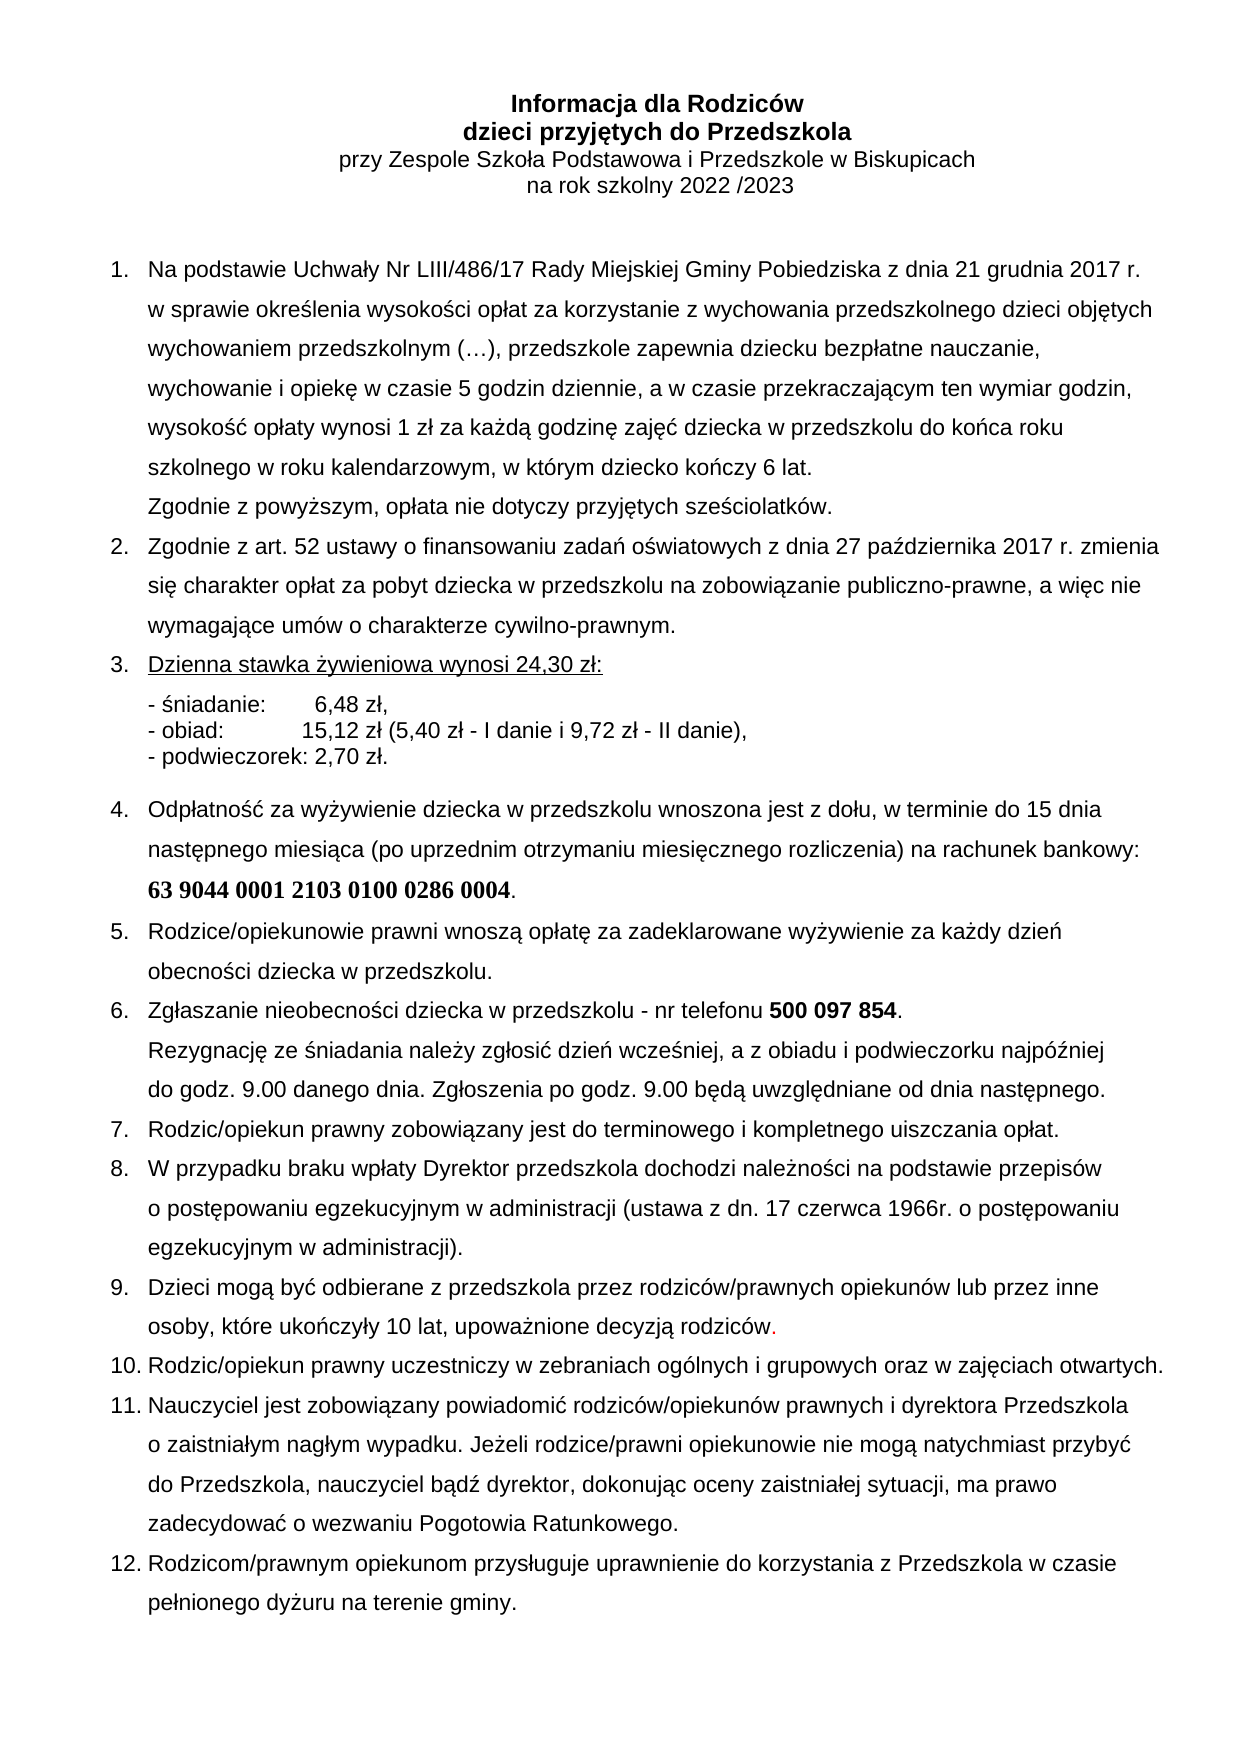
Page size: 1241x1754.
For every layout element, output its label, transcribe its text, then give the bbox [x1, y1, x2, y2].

text dzieci przyjętych do Przedszkola [148, 117, 1167, 146]
text na rok szkolny 2022 /2023 [148, 172, 1167, 199]
list Rodzic/opiekun prawny uczestniczy w zebraniach ogólnych i grupowych oraz w zajęciach otwartych. [110, 1352, 1167, 1379]
list Rodzice/opiekunowie prawni wnoszą opłatę za zadeklarowane wyżywienie za każdy dzień obecności dziecka w przedszkolu. [110, 918, 1167, 984]
list - obiad: 15,12 zł (5,40 zł - I danie i 9,72 zł - II danie), [148, 717, 1167, 743]
list w sprawie określenia wysokości opłat za korzystanie z wychowania przedszkolnego dzieci objętych wychowaniem przedszkolnym (…), przedszkole zapewnia dziecku bezpłatne nauczanie, wychowanie i opiekę w czasie 5 godzin dziennie, a w czasie przekraczającym ten wymiar godzin, wysokość opłaty wynosi 1 zł za każdą godzinę zajęć dziecka w przedszkolu do końca roku szkolnego w roku kalendarzowym, w którym dziecko kończy 6 lat. [148, 296, 1167, 480]
list o zaistniałym nagłym wypadku. Jeżeli rodzice/prawni opiekunowie nie mogą natychmiast przybyć [148, 1431, 1167, 1458]
list Odpłatność za wyżywienie dziecka w przedszkolu wnoszona jest z dołu, w terminie do 15 dnia następnego miesiąca (po uprzednim otrzymaniu miesięcznego rozliczenia) na rachunek bankowy: [110, 796, 1167, 862]
list W przypadku braku wpłaty Dyrektor przedszkola dochodzi należności na podstawie przepisów [110, 1155, 1167, 1181]
list Na podstawie Uchwały Nr LIII/486/17 Rady Miejskiej Gminy Pobiedziska z dnia 21 grudnia 2017 r. [110, 256, 1167, 283]
list - śniadanie: 6,48 zł, [148, 691, 1167, 717]
list o postępowaniu egzekucyjnym w administracji (ustawa z dn. 17 czerwca 1966r. o postępowaniu egzekucyjnym w administracji). [148, 1194, 1167, 1260]
list Nauczyciel jest zobowiązany powiadomić rodziców/opiekunów prawnych i dyrektora Przedszkola [110, 1392, 1167, 1418]
list Dzieci mogą być odbierane z przedszkola przez rodziców/prawnych opiekunów lub przez inne osoby, które ukończyły 10 lat, upoważnione decyzją rodziców. [110, 1273, 1167, 1339]
list Zgodnie z powyższym, opłata nie dotyczy przyjętych sześciolatków. [148, 493, 1167, 519]
list Zgłaszanie nieobecności dziecka w przedszkolu - nr telefonu 500 097 854. [110, 997, 1167, 1023]
text Informacja dla Rodziców [148, 89, 1167, 117]
list do godz. 9.00 danego dnia. Zgłoszenia po godz. 9.00 będą uwzględniane od dnia następnego. [148, 1076, 1167, 1102]
list Rezygnację ze śniadania należy zgłosić dzień wcześniej, a z obiadu i podwieczorku najpóźniej [148, 1037, 1167, 1063]
list - podwieczorek: 2,70 zł. [148, 743, 1167, 770]
list Zgodnie z art. 52 ustawy o finansowaniu zadań oświatowych z dnia 27 października 2017 r. zmienia się charakter opłat za pobyt dziecka w przedszkolu na zobowiązanie publiczno-prawne, a więc nie wymagające umów o charakterze cywilno-prawnym. [110, 533, 1167, 638]
list Dzienna stawka żywieniowa wynosi 24,30 zł: [110, 651, 1167, 677]
list do Przedszkola, nauczyciel bądź dyrektor, dokonując oceny zaistniałej sytuacji, ma prawo zadecydować o wezwaniu Pogotowia Ratunkowego. [148, 1471, 1167, 1537]
text przy Zespole Szkoła Podstawowa i Przedszkole w Biskupicach [148, 146, 1167, 172]
list Rodzicom/prawnym opiekunom przysługuje uprawnienie do korzystania z Przedszkola w czasie pełnionego dyżuru na terenie gminy. [110, 1550, 1167, 1616]
list 63 9044 0001 2103 0100 0286 0004. [148, 875, 1167, 904]
list Rodzic/opiekun prawny zobowiązany jest do terminowego i kompletnego uiszczania opłat. [110, 1116, 1167, 1142]
